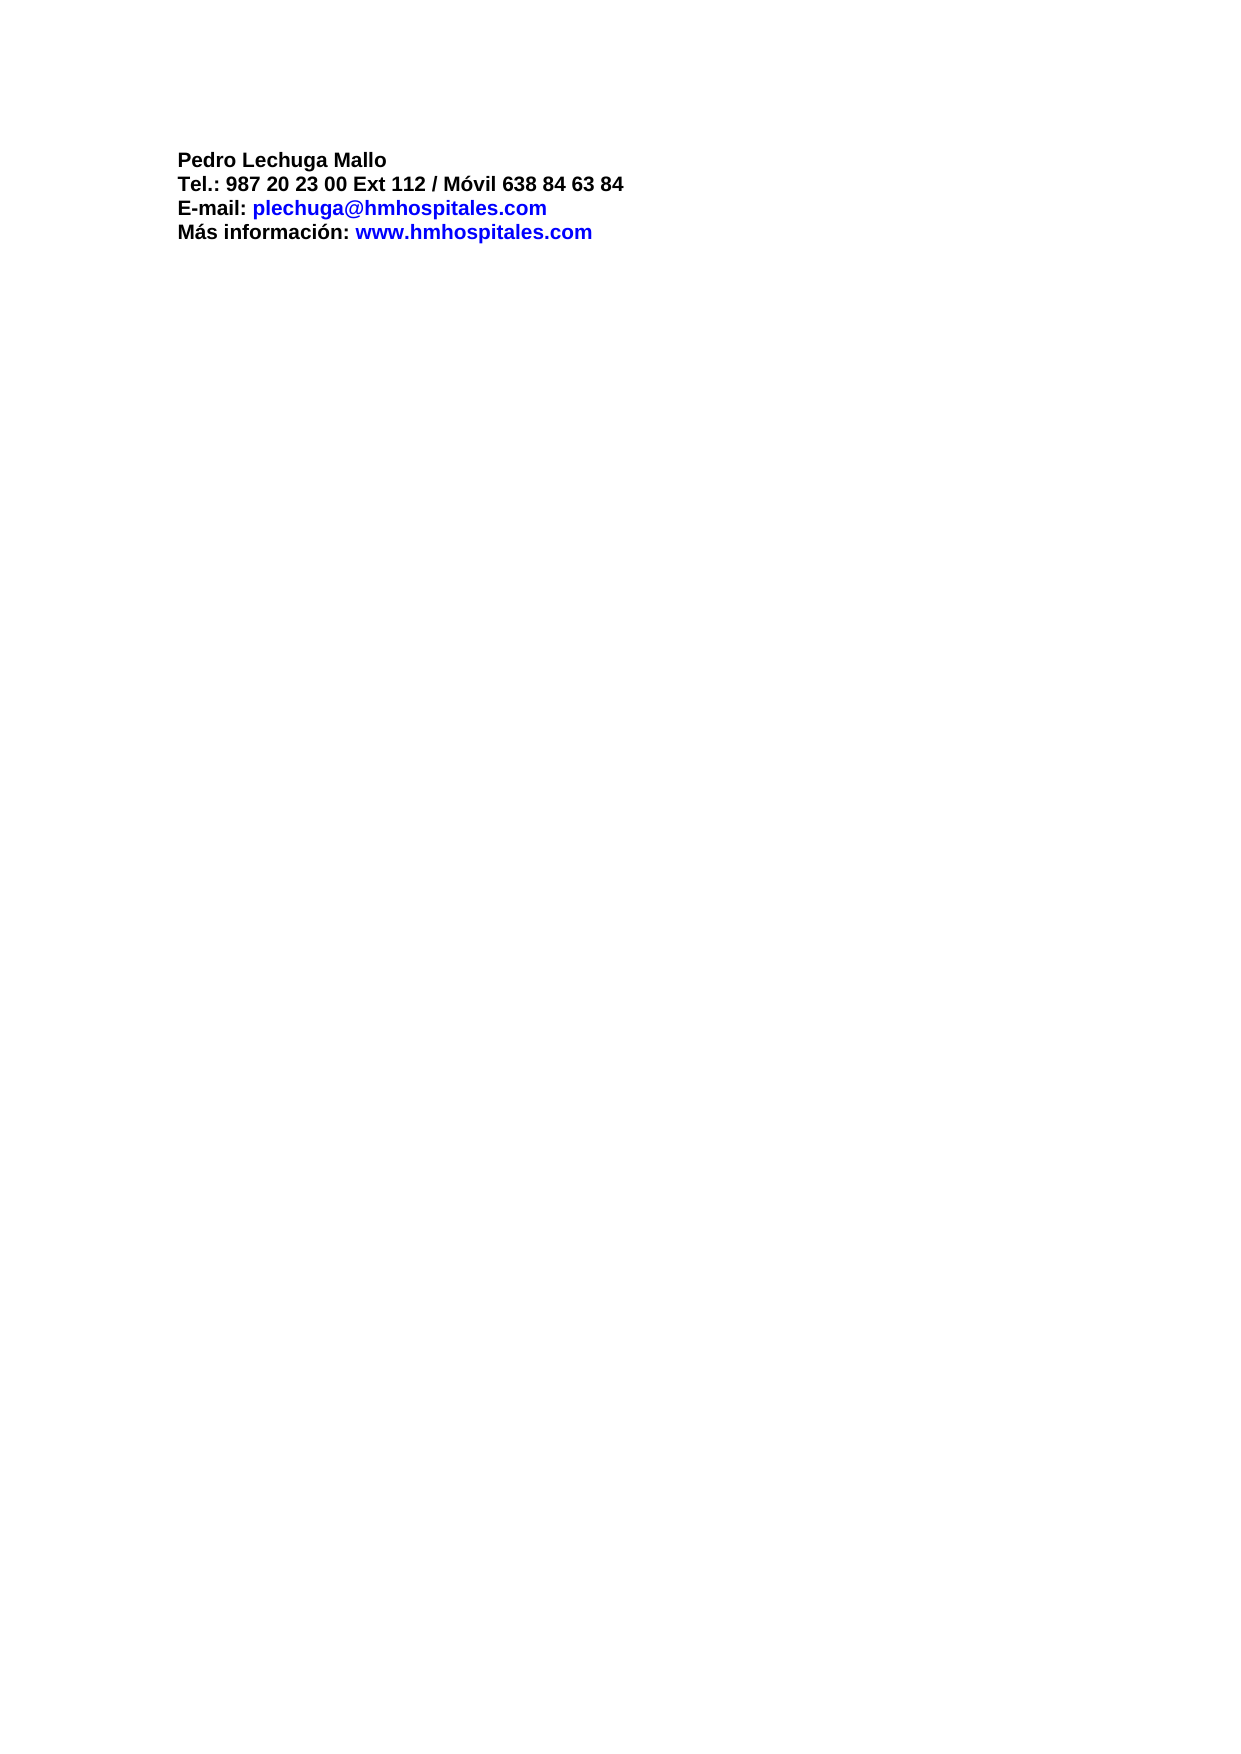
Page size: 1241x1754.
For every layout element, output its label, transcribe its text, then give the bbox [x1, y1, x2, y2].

text Pedro Lechuga Mallo [177, 148, 1063, 172]
text Tel.: 987 20 23 00 Ext 112 / Móvil 638 84 63 84 [177, 172, 1063, 196]
text E-mail: plechuga@hmhospitales.com [177, 196, 1063, 219]
text Más información: www.hmhospitales.com [177, 219, 1063, 243]
